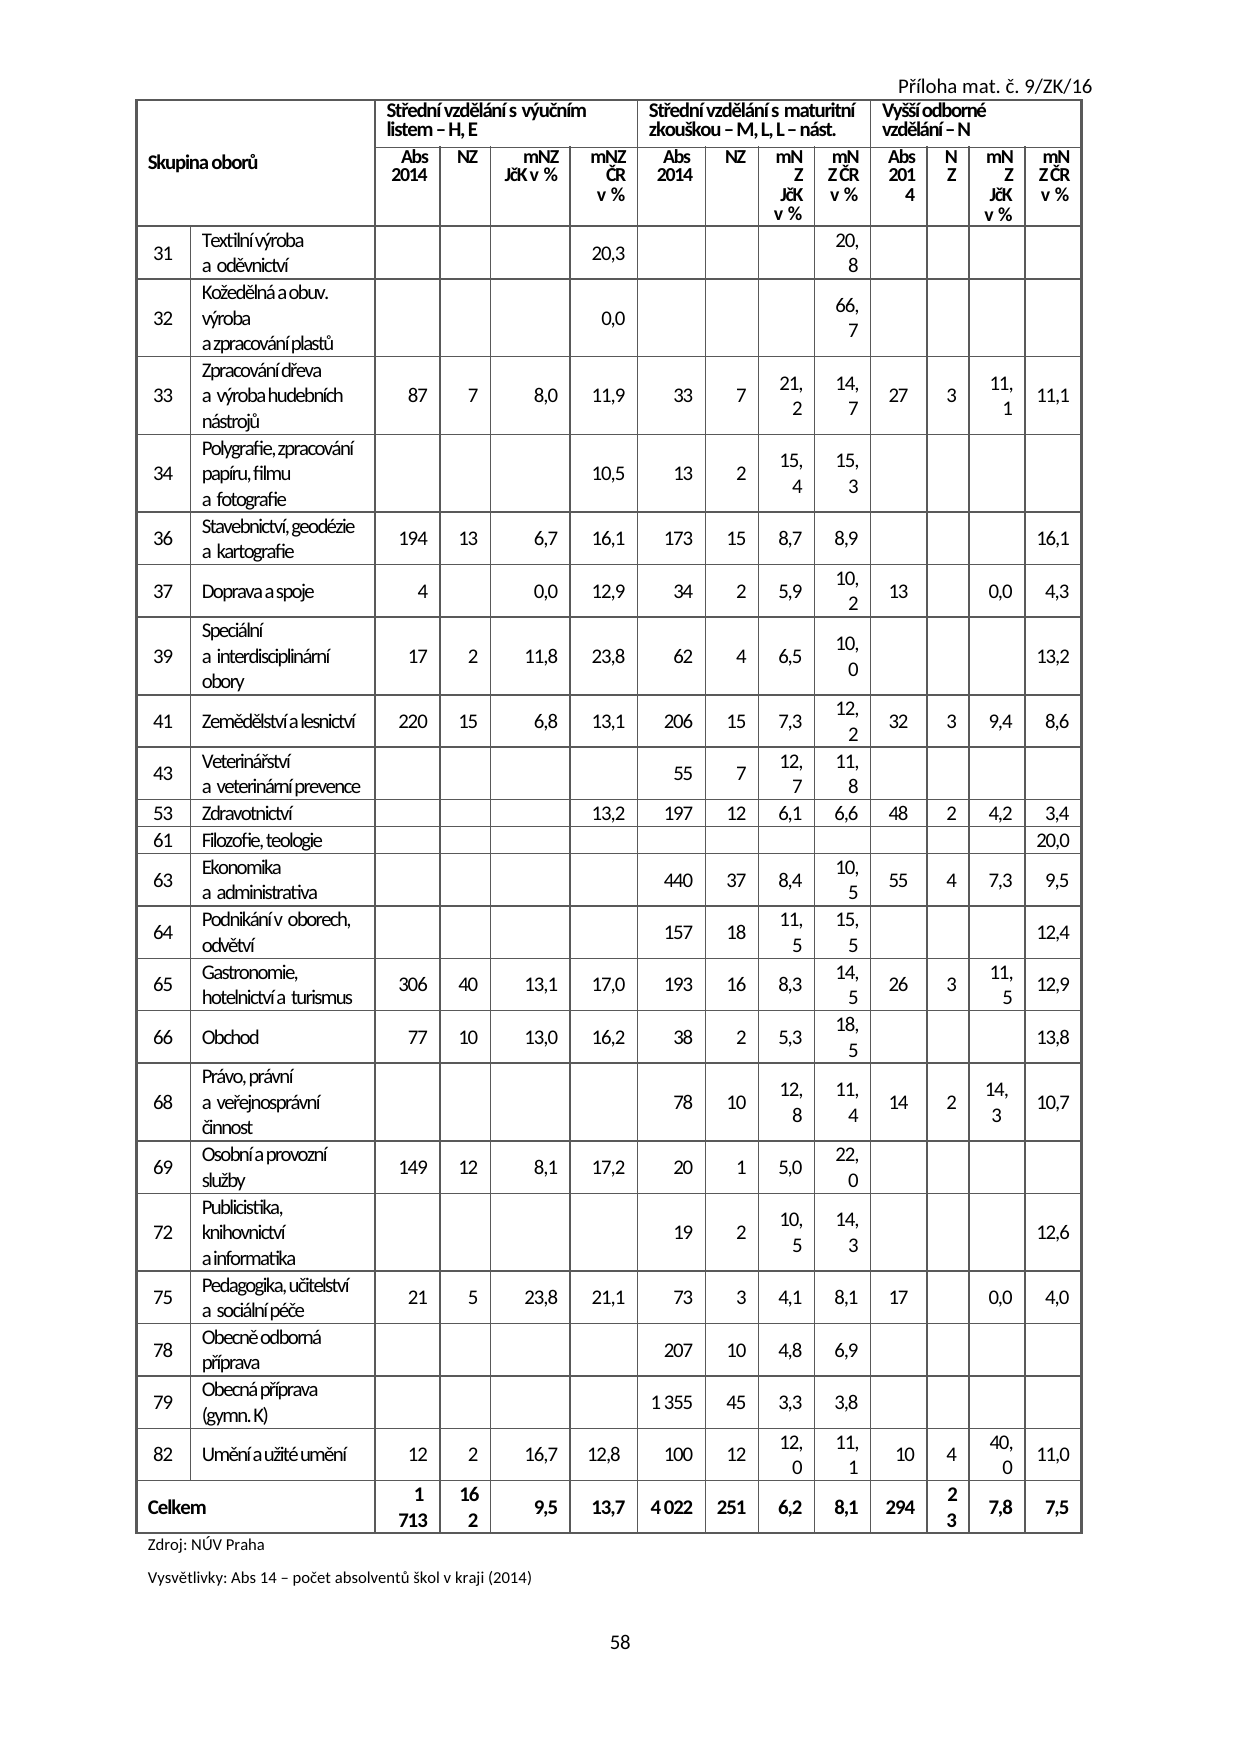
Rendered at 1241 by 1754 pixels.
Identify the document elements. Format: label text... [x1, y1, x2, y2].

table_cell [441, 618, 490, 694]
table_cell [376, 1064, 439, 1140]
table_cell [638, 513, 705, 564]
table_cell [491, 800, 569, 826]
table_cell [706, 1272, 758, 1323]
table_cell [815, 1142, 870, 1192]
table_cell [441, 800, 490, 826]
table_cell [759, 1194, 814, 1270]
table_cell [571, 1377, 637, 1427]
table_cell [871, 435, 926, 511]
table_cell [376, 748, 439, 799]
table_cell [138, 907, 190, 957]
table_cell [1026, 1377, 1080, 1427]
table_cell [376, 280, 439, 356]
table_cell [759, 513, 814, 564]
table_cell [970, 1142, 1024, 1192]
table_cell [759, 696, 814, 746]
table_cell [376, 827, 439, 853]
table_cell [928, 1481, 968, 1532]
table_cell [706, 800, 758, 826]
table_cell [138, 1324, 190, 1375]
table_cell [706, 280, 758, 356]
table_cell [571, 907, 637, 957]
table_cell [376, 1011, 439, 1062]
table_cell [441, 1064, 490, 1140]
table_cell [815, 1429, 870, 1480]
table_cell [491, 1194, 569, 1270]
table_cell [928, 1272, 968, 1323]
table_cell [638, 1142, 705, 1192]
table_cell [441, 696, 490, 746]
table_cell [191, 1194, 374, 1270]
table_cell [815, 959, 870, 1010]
text Vysvětlivky: Abs 14 – počet absolventů škol v kraji (2014) [148, 1567, 1093, 1587]
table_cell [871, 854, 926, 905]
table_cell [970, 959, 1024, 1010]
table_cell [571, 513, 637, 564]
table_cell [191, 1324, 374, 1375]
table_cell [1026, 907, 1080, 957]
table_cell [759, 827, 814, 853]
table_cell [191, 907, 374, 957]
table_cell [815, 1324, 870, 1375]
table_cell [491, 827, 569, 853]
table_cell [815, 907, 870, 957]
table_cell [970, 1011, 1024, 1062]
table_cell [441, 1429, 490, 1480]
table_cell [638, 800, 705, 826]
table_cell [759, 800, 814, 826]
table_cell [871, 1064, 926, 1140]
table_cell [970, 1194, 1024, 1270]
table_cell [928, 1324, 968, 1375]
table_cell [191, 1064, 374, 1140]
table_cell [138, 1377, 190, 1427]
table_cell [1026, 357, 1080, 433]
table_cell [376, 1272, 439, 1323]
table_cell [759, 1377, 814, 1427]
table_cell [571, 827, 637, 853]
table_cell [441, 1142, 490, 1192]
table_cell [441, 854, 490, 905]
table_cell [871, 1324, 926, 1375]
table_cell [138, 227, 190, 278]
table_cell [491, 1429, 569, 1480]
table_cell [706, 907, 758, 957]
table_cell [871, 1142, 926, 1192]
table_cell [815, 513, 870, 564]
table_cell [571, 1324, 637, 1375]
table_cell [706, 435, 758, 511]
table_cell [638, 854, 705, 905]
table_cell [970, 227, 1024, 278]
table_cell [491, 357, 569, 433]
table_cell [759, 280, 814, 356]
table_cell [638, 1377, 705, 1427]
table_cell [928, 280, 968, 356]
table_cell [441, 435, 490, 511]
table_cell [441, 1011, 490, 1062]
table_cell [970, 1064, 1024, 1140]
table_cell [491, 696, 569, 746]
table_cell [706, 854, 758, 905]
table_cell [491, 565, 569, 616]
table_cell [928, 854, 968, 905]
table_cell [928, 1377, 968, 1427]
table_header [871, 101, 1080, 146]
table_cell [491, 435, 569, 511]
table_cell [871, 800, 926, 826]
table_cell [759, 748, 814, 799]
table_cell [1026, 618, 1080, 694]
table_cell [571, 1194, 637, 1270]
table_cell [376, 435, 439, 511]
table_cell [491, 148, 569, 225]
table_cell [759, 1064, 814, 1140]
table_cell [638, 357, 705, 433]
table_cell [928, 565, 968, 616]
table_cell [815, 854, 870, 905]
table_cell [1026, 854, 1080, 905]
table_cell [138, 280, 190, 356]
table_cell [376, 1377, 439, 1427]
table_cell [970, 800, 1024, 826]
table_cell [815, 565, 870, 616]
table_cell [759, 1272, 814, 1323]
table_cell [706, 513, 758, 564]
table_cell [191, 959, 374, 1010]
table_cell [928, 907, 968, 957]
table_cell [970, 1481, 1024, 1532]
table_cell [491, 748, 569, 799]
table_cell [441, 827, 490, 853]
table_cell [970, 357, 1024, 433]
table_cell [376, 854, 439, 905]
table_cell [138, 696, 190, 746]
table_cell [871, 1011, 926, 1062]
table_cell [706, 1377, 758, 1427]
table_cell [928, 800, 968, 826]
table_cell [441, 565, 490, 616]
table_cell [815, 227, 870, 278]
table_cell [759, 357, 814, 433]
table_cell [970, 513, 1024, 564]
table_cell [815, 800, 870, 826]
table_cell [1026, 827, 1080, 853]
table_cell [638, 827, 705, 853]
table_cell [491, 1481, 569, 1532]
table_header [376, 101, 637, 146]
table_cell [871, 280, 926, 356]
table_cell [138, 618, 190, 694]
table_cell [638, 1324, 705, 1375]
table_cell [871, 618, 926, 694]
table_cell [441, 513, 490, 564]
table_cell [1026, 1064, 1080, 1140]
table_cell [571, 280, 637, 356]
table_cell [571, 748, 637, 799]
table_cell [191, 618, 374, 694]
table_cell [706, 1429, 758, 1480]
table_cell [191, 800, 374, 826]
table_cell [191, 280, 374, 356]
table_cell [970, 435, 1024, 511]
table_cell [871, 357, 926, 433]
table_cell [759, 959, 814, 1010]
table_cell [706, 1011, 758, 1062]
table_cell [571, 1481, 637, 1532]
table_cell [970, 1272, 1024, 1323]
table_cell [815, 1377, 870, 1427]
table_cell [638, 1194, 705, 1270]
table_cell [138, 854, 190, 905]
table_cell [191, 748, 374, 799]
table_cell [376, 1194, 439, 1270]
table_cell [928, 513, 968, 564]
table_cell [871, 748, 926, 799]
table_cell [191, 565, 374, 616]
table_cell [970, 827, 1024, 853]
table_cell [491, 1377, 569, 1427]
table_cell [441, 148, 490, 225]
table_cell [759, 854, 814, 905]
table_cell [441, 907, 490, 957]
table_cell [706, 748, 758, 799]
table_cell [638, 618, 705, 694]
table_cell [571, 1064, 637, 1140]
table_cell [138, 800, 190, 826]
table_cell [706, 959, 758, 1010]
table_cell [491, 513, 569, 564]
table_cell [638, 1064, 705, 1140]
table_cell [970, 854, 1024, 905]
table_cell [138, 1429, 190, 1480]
text Zdroj: NÚV Praha [148, 1534, 1093, 1554]
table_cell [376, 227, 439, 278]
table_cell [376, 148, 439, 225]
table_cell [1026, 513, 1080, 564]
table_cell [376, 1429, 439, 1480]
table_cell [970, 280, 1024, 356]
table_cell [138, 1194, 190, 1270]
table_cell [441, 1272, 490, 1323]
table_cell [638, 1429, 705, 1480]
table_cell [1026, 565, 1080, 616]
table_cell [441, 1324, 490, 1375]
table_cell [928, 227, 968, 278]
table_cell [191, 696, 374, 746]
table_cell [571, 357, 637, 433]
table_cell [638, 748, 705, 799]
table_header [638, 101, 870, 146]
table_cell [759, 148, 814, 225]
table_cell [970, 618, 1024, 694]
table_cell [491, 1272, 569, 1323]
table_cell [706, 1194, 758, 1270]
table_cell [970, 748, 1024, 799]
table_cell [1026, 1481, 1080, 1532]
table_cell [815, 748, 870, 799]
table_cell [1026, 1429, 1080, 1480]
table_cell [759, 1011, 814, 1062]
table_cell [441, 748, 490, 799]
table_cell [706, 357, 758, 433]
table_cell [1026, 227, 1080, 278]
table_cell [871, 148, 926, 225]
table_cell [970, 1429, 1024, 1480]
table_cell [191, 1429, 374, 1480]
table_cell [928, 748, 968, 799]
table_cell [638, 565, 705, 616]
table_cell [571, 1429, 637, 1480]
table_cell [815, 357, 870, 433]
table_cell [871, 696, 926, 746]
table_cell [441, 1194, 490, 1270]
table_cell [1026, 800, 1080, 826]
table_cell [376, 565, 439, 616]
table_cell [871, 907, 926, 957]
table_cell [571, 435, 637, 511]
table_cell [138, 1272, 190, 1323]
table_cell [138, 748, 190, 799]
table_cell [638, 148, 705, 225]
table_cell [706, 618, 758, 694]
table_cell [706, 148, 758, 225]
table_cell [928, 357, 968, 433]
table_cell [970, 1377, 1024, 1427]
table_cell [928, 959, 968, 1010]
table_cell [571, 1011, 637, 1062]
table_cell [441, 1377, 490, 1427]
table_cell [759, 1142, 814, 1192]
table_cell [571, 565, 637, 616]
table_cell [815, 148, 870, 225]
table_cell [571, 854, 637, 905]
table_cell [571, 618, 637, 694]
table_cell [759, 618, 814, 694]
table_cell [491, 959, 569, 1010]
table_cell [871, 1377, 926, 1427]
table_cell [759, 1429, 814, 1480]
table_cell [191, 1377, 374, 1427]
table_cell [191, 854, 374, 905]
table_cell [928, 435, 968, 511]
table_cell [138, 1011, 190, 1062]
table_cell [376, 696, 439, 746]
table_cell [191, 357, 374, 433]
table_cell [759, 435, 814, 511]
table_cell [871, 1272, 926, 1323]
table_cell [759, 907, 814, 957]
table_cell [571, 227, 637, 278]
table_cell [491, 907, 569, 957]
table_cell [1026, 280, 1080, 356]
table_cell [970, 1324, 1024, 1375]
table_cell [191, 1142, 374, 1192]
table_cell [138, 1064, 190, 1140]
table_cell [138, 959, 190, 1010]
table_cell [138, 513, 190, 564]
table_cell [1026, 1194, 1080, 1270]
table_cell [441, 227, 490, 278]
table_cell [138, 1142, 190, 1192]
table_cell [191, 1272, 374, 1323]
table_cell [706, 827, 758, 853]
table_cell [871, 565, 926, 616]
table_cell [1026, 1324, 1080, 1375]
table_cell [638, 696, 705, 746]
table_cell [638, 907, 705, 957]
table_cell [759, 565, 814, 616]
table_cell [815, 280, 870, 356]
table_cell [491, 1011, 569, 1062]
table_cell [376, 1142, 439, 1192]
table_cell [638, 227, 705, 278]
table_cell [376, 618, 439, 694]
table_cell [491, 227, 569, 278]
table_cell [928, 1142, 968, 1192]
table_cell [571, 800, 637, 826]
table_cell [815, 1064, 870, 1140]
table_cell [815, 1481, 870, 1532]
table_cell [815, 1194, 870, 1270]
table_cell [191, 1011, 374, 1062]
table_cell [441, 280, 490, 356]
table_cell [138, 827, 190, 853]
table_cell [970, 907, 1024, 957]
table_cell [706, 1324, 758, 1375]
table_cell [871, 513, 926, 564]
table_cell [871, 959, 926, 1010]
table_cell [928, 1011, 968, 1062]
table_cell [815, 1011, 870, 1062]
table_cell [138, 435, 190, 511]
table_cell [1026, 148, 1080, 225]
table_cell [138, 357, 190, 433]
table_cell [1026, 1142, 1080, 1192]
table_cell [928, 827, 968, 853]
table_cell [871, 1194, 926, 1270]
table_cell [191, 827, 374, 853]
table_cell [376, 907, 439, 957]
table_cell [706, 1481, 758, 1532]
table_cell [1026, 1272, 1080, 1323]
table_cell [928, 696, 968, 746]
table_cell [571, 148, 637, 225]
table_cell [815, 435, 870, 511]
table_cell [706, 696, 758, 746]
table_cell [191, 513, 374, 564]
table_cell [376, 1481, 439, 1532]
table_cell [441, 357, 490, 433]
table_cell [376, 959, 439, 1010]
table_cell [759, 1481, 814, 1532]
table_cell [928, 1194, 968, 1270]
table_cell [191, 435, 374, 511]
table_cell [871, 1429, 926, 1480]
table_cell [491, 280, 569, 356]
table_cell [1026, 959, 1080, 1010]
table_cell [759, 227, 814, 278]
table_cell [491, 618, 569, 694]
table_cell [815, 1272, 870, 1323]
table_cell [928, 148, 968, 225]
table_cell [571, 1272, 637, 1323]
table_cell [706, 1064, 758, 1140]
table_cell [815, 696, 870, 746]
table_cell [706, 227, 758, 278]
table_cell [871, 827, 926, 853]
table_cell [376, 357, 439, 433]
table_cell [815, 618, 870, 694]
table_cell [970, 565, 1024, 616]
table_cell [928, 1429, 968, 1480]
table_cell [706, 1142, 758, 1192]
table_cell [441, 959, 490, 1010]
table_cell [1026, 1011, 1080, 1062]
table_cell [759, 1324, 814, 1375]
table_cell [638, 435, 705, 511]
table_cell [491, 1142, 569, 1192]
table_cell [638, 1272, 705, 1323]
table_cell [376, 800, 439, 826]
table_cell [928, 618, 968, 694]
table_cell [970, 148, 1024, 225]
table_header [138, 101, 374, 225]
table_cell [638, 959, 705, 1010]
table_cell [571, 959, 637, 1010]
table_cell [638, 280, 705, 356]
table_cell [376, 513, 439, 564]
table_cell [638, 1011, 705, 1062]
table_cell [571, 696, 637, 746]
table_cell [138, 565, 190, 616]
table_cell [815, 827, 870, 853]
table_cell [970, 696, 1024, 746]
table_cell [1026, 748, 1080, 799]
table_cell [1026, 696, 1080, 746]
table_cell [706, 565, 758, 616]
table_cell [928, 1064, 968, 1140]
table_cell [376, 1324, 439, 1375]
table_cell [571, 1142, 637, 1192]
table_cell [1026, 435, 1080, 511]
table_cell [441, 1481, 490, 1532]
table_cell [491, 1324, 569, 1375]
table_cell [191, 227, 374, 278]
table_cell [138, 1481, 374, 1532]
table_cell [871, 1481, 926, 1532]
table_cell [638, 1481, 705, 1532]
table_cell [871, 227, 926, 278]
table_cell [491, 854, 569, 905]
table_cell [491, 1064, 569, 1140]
